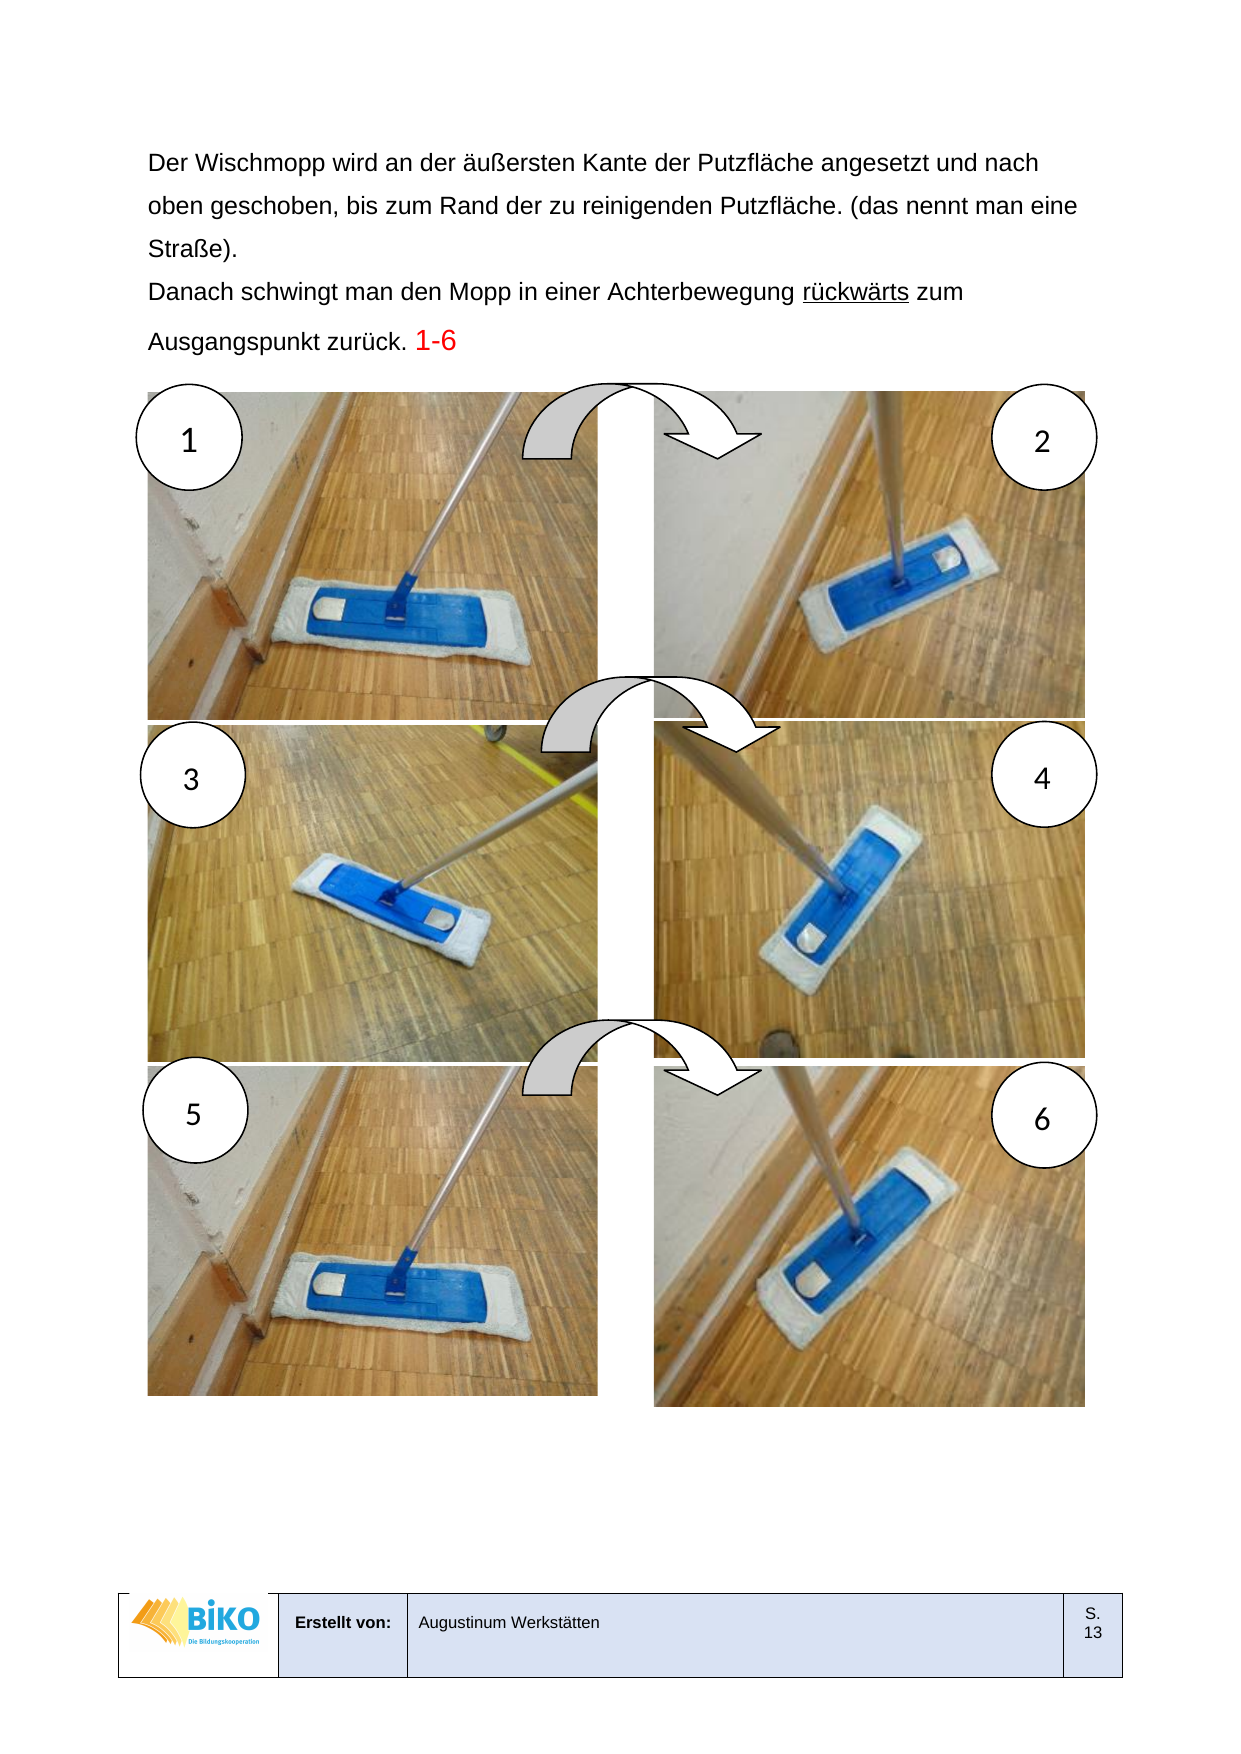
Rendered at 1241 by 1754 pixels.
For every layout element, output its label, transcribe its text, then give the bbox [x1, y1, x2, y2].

picture [147, 725, 598, 1062]
picture [653, 682, 701, 718]
picture [653, 1033, 680, 1058]
picture [147, 1066, 163, 1085]
picture [653, 391, 1085, 718]
picture [582, 1043, 598, 1062]
text Der Wischmopp wird an der äußersten Kante der Putzfläche angesetzt und nach oben geschoben, bis zum Rand der zu reinigenden Putzfläche. (das nennt man eine Straße). [148, 148, 1093, 263]
picture [129, 1593, 268, 1652]
picture [1057, 721, 1085, 738]
picture [1068, 1066, 1085, 1079]
picture [147, 725, 171, 746]
picture [147, 392, 158, 402]
picture [1073, 391, 1085, 401]
text Danach schwingt man den Mopp in einer Achterbewegung rückwärts zum Ausgangspunkt zurück. 1-6 [148, 277, 1093, 356]
picture [653, 721, 1085, 1058]
picture [653, 1066, 1085, 1407]
picture [147, 1066, 598, 1396]
picture [147, 392, 598, 720]
